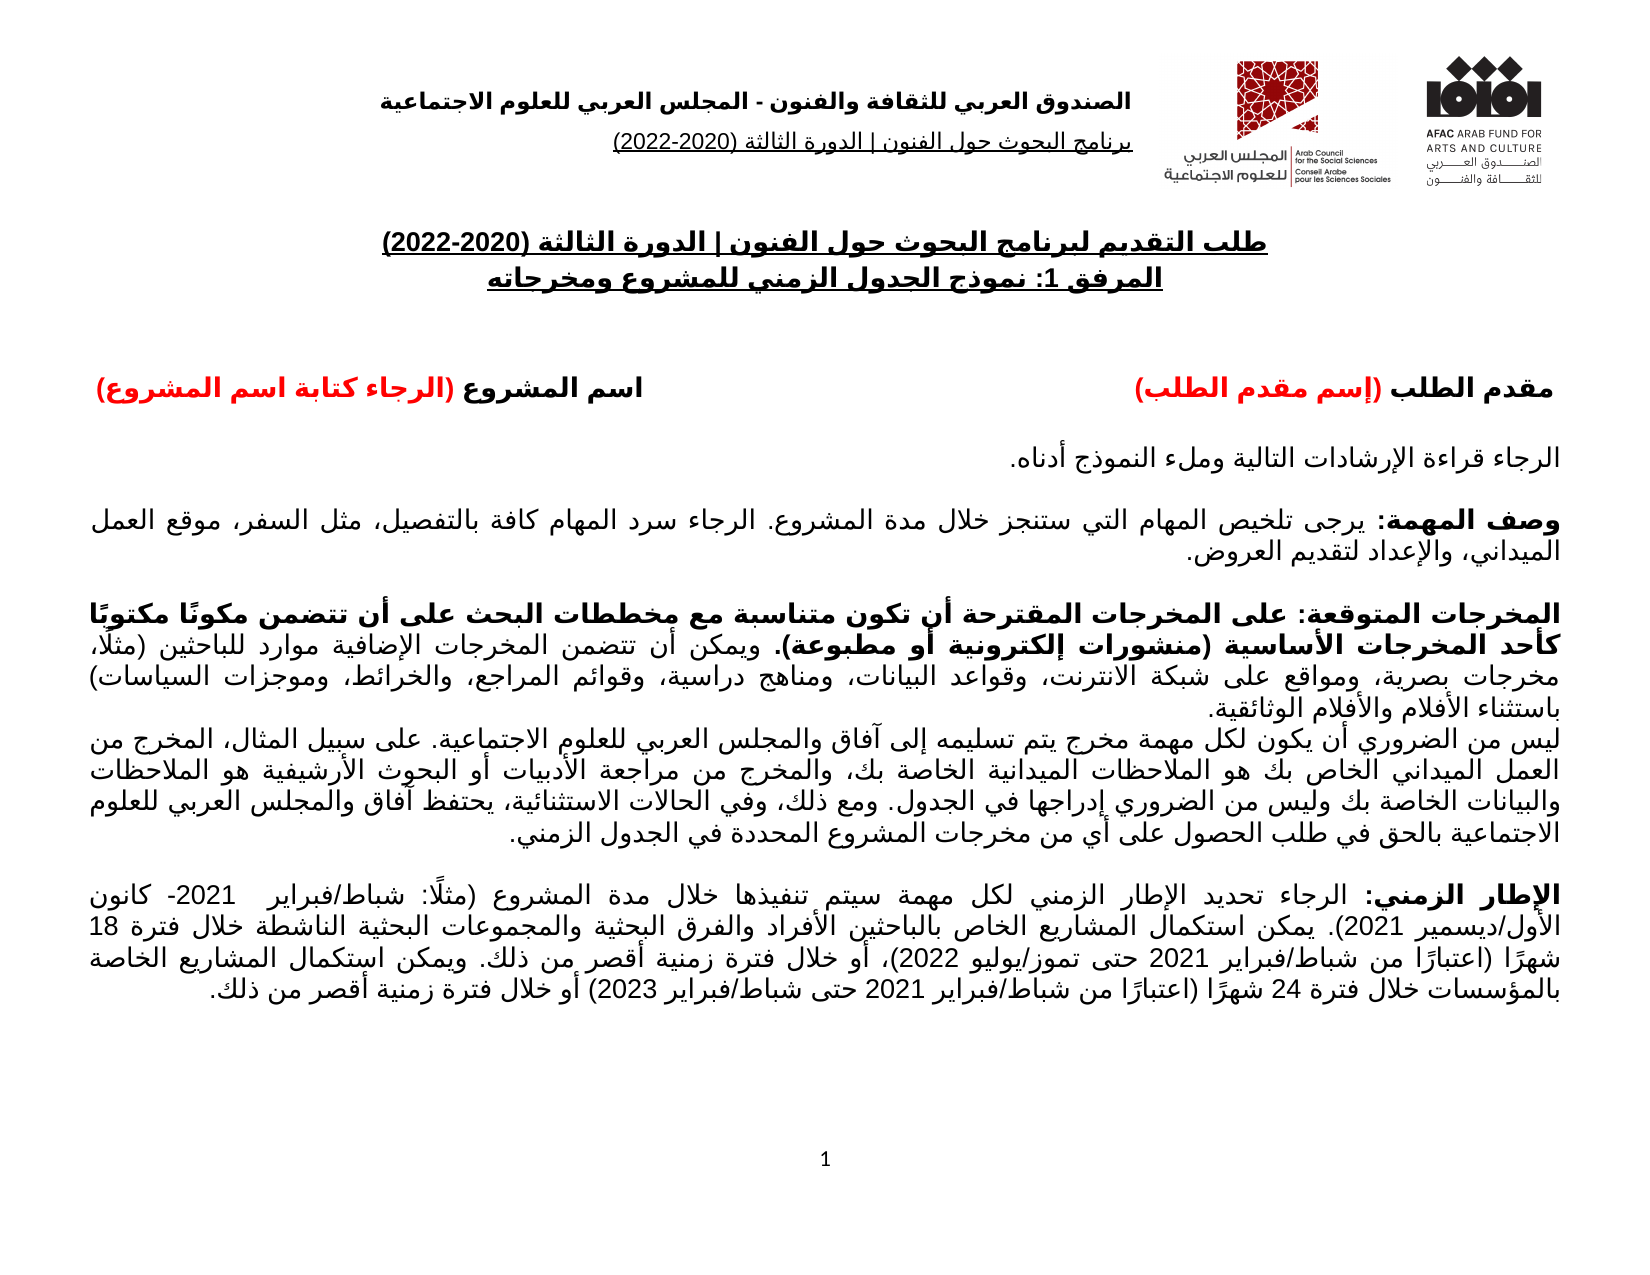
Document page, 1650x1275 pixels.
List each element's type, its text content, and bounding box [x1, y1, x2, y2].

text الإطار الزمني: الرجاء تحديد الإطار الزمني لكل مهمة سيتم تنفيذها خلال مدة المشروع (مثلًا: شباط/فبراير 2021- كانون الأول/ديسمير 2021). يمكن استكمال المشاريع الخاص بالباحثين الأفراد والفرق البحثية والمجموعات البحثية الناشطة خلال فترة 18 شهرًا (اعتبارًا من شباط/فبراير 2021 حتى تموز/يوليو 2022)، أو خلال فترة زمنية أقصر من ذلك. ويمكن استكمال المشاريع الخاصة بالمؤسسات خلال فترة 24 شهرًا (اعتبارًا من شباط/فبراير 2021 حتى شباط/فبراير 2023) أو خلال فترة زمنية أقصر من ذلك. [89, 879, 1561, 1004]
table_header مقدم الطلب (إسم مقدم الطلب) [825, 365, 1561, 410]
picture [1426, 56, 1542, 186]
text المرفق 1: نموذج الجدول الزمني للمشروع ومخرجاته [89, 262, 1561, 293]
text المخرجات المتوقعة: على المخرجات المقترحة أن تكون متناسبة مع مخططات البحث على أن تتضمن مكونًا مكتوبًا كأحد المخرجات الأساسية (منشورات إلكترونية أو مطبوعة). ويمكن أن تتضمن المخرجات الإضافية موارد للباحثين (مثلًا، مخرجات بصرية، ومواقع على شبكة الانترنت، وقواعد البيانات، ومناهج دراسية، وقوائم المراجع، والخرائط، وموجزات السياسات) باستثناء الأفلام والأفلام الوثائقية. [89, 598, 1561, 723]
text ليس من الضروري أن يكون لكل مهمة مخرج يتم تسليمه إلى آفاق والمجلس العربي للعلوم الاجتماعية. على سبيل المثال، المخرج من العمل الميداني الخاص بك هو الملاحظات الميدانية الخاصة بك، والمخرج من مراجعة الأدبيات أو البحوث الأرشيفية هو الملاحظات والبيانات الخاصة بك وليس من الضروري إدراجها في الجدول. ومع ذلك، وفي الحالات الاستثنائية، يحتفظ آفاق والمجلس العربي للعلوم الاجتماعية بالحق في طلب الحصول على أي من مخرجات المشروع المحددة في الجدول الزمني. [89, 723, 1561, 848]
text الرجاء قراءة الإرشادات التالية وملء النموذج أدناه. [89, 442, 1561, 473]
text وصف المهمة: يرجى تلخيص المهام التي ستنجز خلال مدة المشروع. الرجاء سرد المهام كافة بالتفصيل، مثل السفر، موقع العمل الميداني، والإعداد لتقديم العروض. [89, 504, 1561, 567]
picture [1158, 53, 1398, 189]
text طلب التقديم لبرنامج البحوث حول الفنون | الدورة الثالثة (2020-2022) [89, 226, 1561, 257]
table_header اسم المشروع (الرجاء كتابة اسم المشروع) [89, 365, 825, 410]
